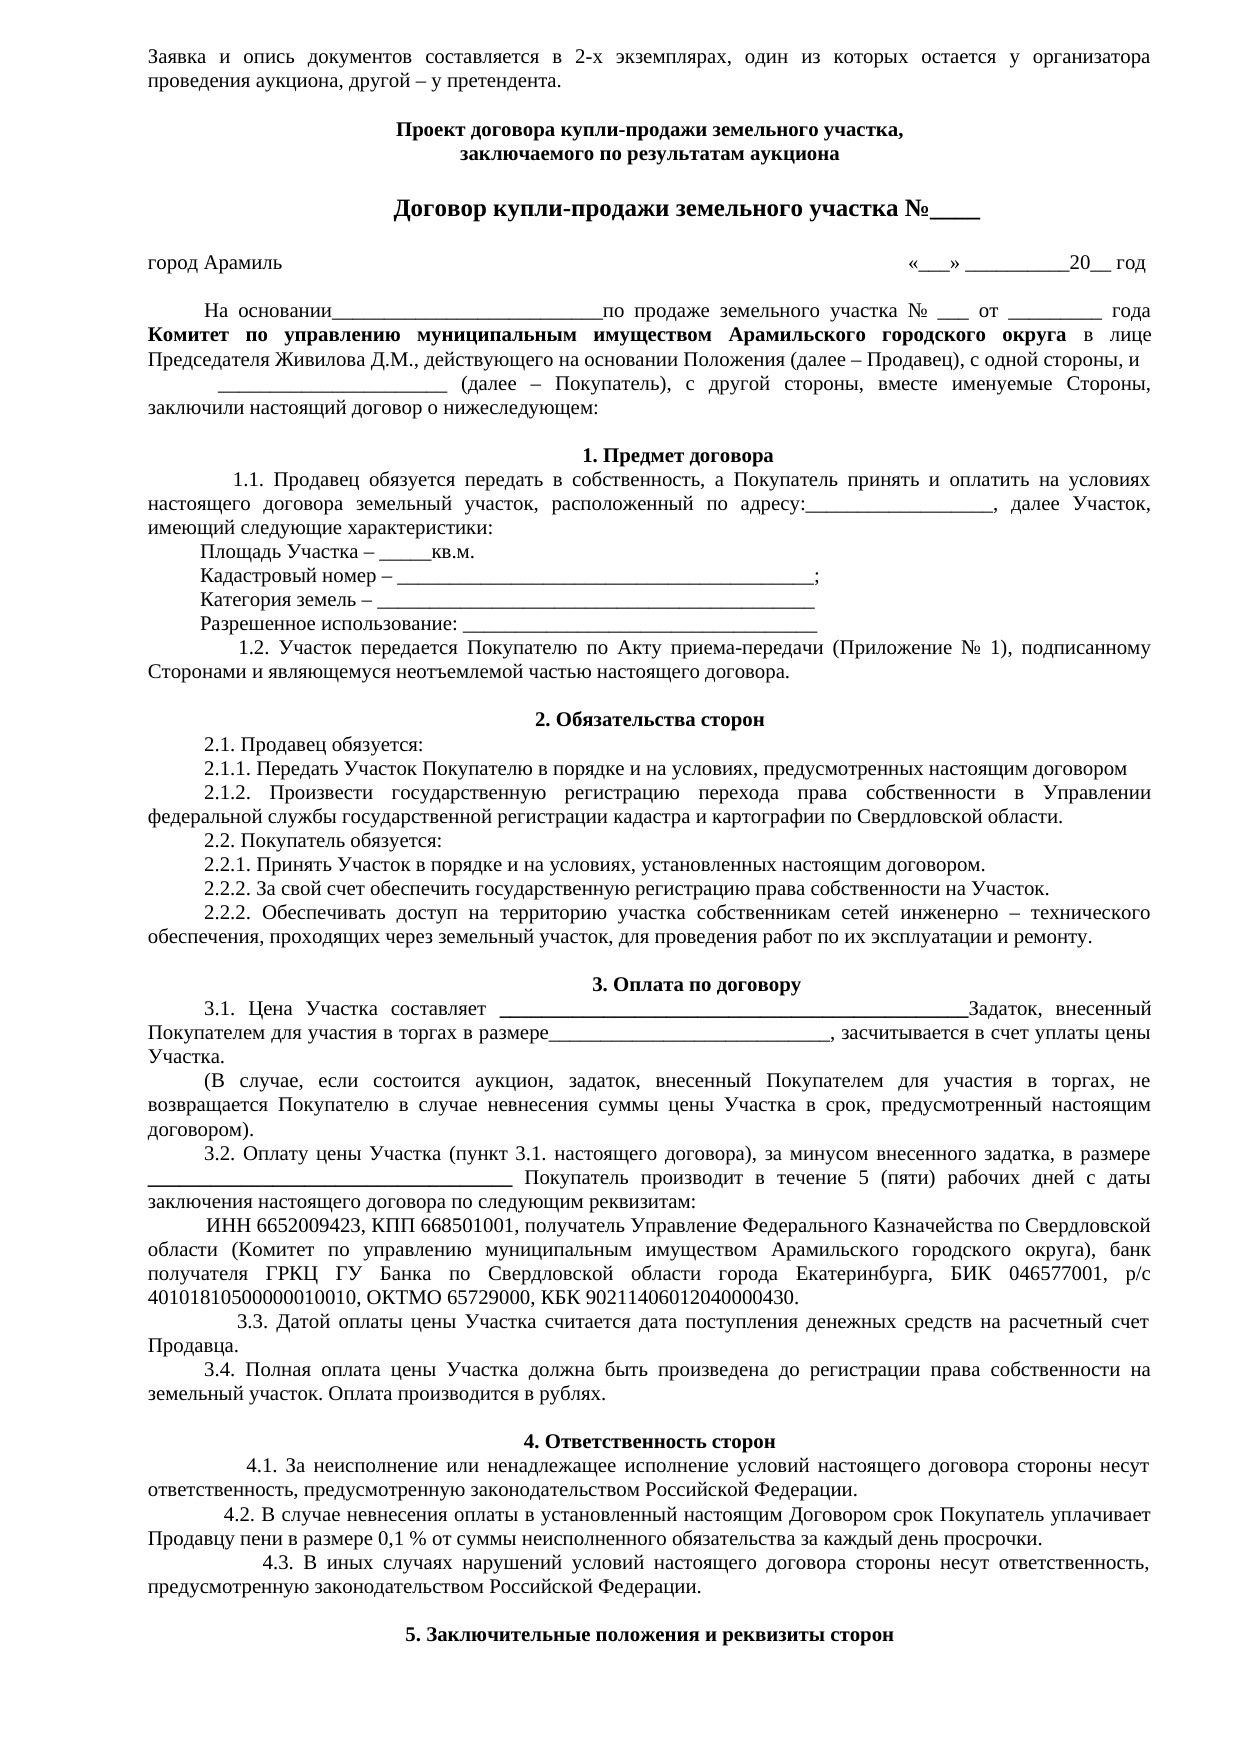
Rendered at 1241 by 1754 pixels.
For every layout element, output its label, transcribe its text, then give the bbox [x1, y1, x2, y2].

text 2.1.1. Передать Участок Покупателю в порядке и на условиях, предусмотренных настоящим договором [148, 756, 1152, 779]
text Категория земель – __________________________________________ [148, 587, 1152, 611]
text 4.3. В иных случаях нарушений условий настоящего договора стороны несут ответственность, предусмотренную законодательством Российской Федерации. [148, 1549, 1152, 1598]
text 3.3. Датой оплаты цены Участка считается дата поступления денежных средств на расчетный счет Продавца. [148, 1309, 1152, 1357]
text 2.2.1. Принять Участок в порядке и на условиях, установленных настоящим договором. [148, 852, 1152, 876]
text Разрешенное использование: __________________________________ [148, 611, 1152, 635]
text 1.2. Участок передается Покупателю по Акту приема-передачи (Приложение № 1), подписанному Сторонами и являющемуся неотъемлемой частью настоящего договора. [148, 635, 1152, 683]
text ______________________ (далее – Покупатель), с другой стороны, вместе именуемые Стороны, заключили настоящий договор о нижеследующем: [148, 371, 1152, 419]
text 2.2.2. За свой счет обеспечить государственную регистрацию права собственности на Участок. [148, 876, 1152, 900]
text заключаемого по результатам аукциона [148, 141, 1152, 165]
text 3.2. Оплату цены Участка (пункт 3.1. настоящего договора), за минусом внесенного задатка, в размере ___________________________________ Покупатель производит в течение 5 (пяти) рабочих дней с даты заключения настоящего договора по следующим реквизитам: [148, 1141, 1152, 1213]
text 4.1. За неисполнение или ненадлежащее исполнение условий настоящего договора стороны несут ответственность, предусмотренную законодательством Российской Федерации. [148, 1453, 1152, 1501]
text На основании__________________________по продаже земельного участка № ___ от _________ года Комитет по управлению муниципальным имуществом Арамильского городского округа в лице Председателя Живилова Д.М., действующего на основании Положения (далее – Продавец), с одной стороны, и [148, 298, 1152, 371]
text Заявка и опись документов составляется в 2-х экземплярах, один из которых остается у организатора проведения аукциона, другой – у претендента. [148, 44, 1152, 92]
text 5. Заключительные положения и реквизиты сторон [148, 1622, 1152, 1646]
text ИНН 6652009423, КПП 668501001, получатель Управление Федерального Казначейства по Свердловской области (Комитет по управлению муниципальным имуществом Арамильского городского округа), банк получателя ГРКЦ ГУ Банка по Свердловской области города Екатеринбурга, БИК 046577001, р/с 40101810500000010010, ОКТМО 65729000, КБК 90211406012040000430. [148, 1213, 1152, 1309]
text Договор купли-продажи земельного участка №____ [148, 193, 1152, 221]
text 2.2.2. Обеспечивать доступ на территорию участка собственникам сетей инженерно – технического обеспечения, проходящих через земельный участок, для проведения работ по их эксплуатации и ремонту. [148, 900, 1152, 948]
list 3. Оплата по договору [241, 972, 1152, 996]
text 2. Обязательства сторон [148, 707, 1152, 731]
text 1. Предмет договора [148, 443, 1152, 467]
text Проект договора купли-продажи земельного участка, [148, 117, 1152, 141]
text Кадастровый номер – ________________________________________; [148, 563, 1152, 587]
text 4.2. В случае невнесения оплаты в установленный настоящим Договором срок Покупатель уплачивает Продавцу пени в размере 0,1 % от суммы неисполненного обязательства за каждый день просрочки. [148, 1501, 1152, 1549]
text 3.1. Цена Участка составляет _____________________________________________Задаток, внесенный Покупателем для участия в торгах в размере___________________________, засчитывается в счет уплаты цены Участка. [148, 996, 1152, 1068]
text (В случае, если состоится аукцион, задаток, внесенный Покупателем для участия в торгах, не возвращается Покупателю в случае невнесения суммы цены Участка в срок, предусмотренный настоящим договором). [148, 1068, 1152, 1141]
text 3.4. Полная оплата цены Участка должна быть произведена до регистрации права собственности на земельный участок. Оплата производится в рублях. [148, 1357, 1152, 1405]
text 2.1.2. Произвести государственную регистрацию перехода права собственности в Управлении федеральной службы государственной регистрации кадастра и картографии по Свердловской области. [148, 779, 1152, 828]
text 2.2. Покупатель обязуется: [148, 828, 1152, 852]
text 4. Ответственность сторон [148, 1429, 1152, 1453]
text 2.1. Продавец обязуется: [148, 731, 1152, 756]
text город Арамиль «___» __________20__ год [148, 250, 1152, 274]
text Площадь Участка – _____кв.м. [148, 539, 1152, 563]
text 1.1. Продавец обязуется передать в собственность, а Покупатель принять и оплатить на условиях настоящего договора земельный участок, расположенный по адресу:__________________, далее Участок, имеющий следующие характеристики: [148, 467, 1152, 539]
